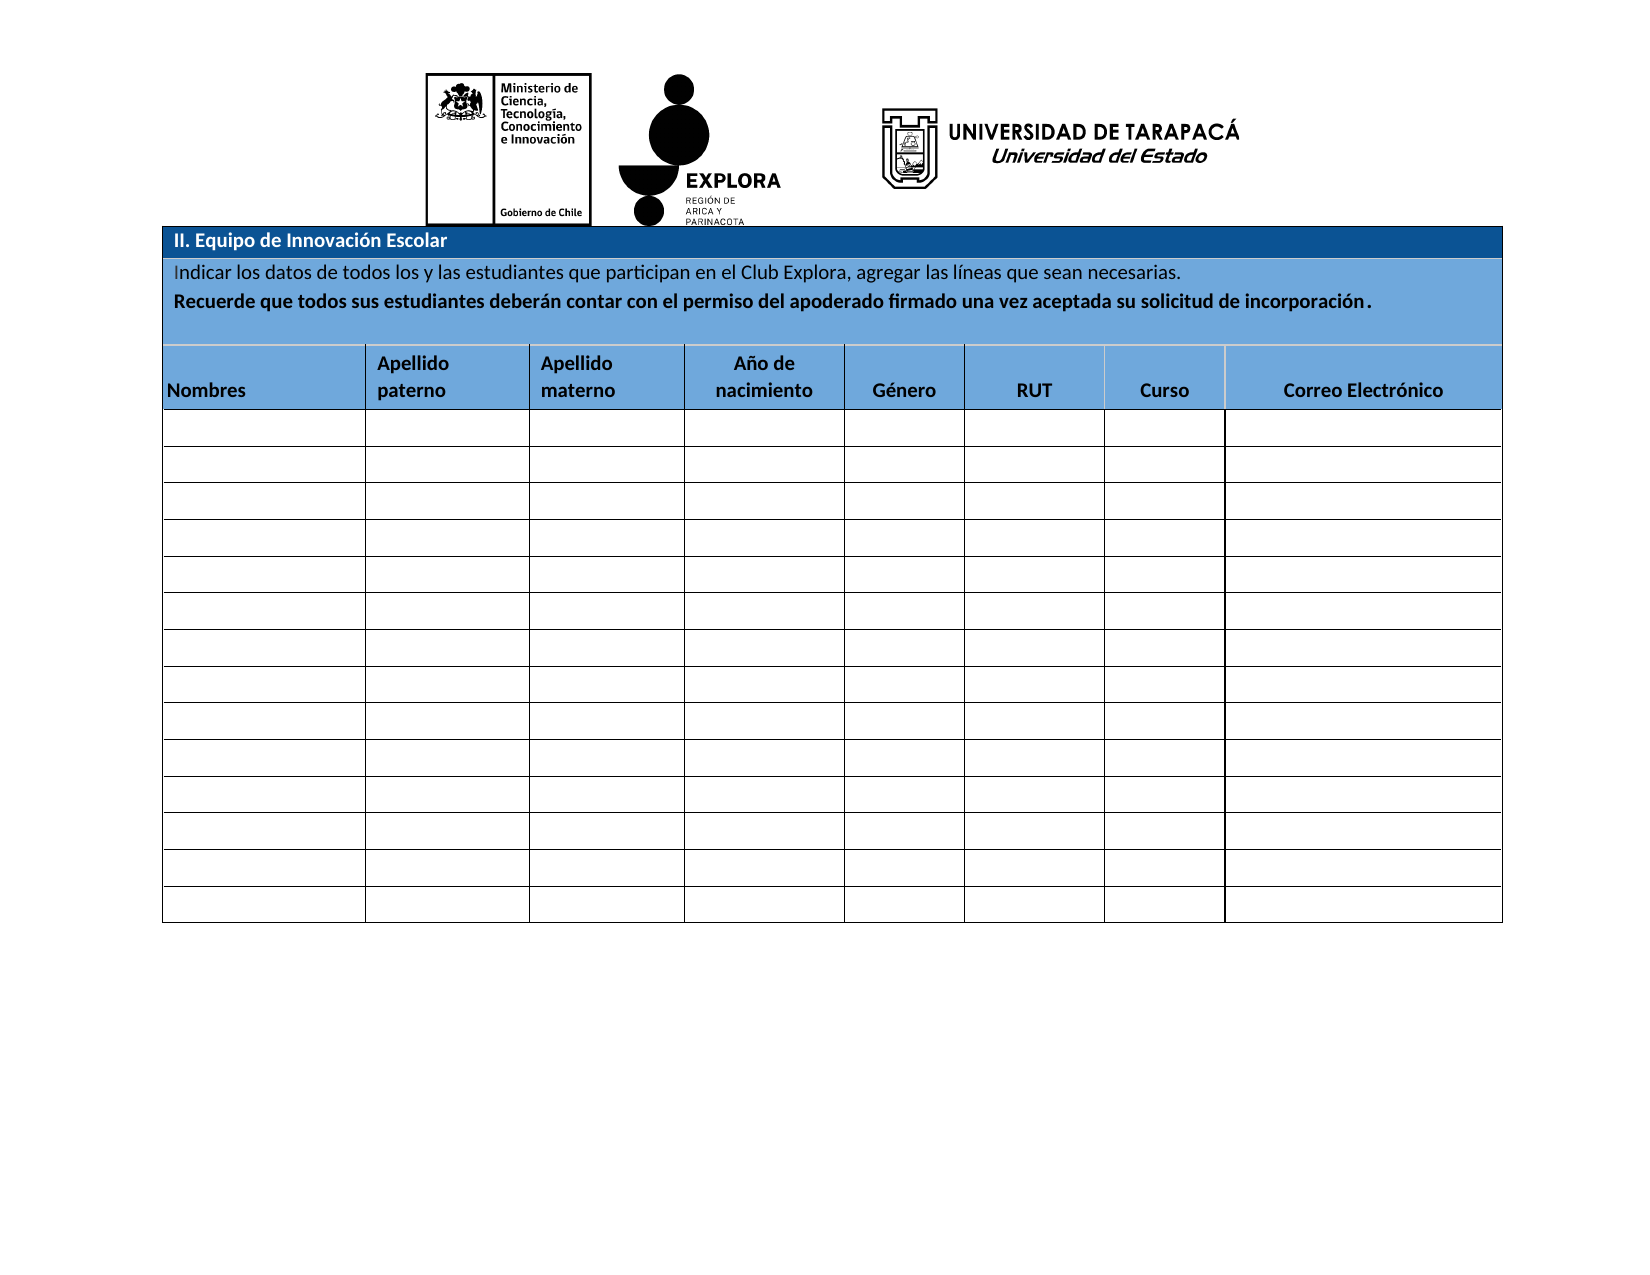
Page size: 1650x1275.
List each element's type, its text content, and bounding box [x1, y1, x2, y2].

table_cell [366, 483, 529, 519]
table_cell [530, 593, 684, 629]
table_cell [366, 740, 529, 776]
table_cell [1105, 777, 1224, 812]
table_cell [366, 447, 529, 482]
table_cell [845, 813, 964, 849]
table_cell [1105, 593, 1224, 629]
table_cell [530, 887, 684, 922]
table_cell [530, 703, 684, 739]
table_cell [965, 740, 1104, 776]
table_cell Apellido paterno [366, 346, 529, 409]
table_cell [163, 593, 365, 629]
table_cell [530, 777, 684, 812]
table_cell [366, 850, 529, 886]
table_cell [1105, 557, 1224, 592]
table_cell [685, 483, 844, 519]
table_cell [163, 447, 365, 482]
table_cell [965, 630, 1104, 666]
table_cell [163, 740, 365, 776]
table_cell [163, 887, 365, 922]
table_cell [163, 777, 365, 812]
table_cell [163, 410, 365, 446]
table_cell [366, 887, 529, 922]
table_cell [1226, 482, 1502, 519]
table_cell [530, 813, 684, 849]
table_cell [1226, 446, 1502, 482]
table_cell [530, 740, 684, 776]
table_cell [965, 447, 1104, 482]
table_cell [685, 593, 844, 629]
table_cell [366, 777, 529, 812]
table_cell [530, 630, 684, 666]
table_cell [1226, 409, 1502, 446]
table_cell [1226, 666, 1502, 702]
table_cell [965, 887, 1104, 922]
table_cell RUT [965, 346, 1104, 409]
table_cell Curso [1105, 346, 1224, 409]
table_cell [163, 557, 365, 592]
table_cell [1226, 629, 1502, 666]
table_cell [530, 410, 684, 446]
table_cell [530, 520, 684, 556]
table_cell [1105, 850, 1224, 886]
table_cell [366, 557, 529, 592]
table_header II. Equipo de Innovación Escolar [163, 227, 1502, 258]
table_cell [685, 630, 844, 666]
table_cell Correo Electrónico [1226, 346, 1502, 409]
table_cell [366, 703, 529, 739]
table_cell [685, 740, 844, 776]
table_cell [1105, 887, 1224, 922]
table_cell [685, 410, 844, 446]
table_cell [845, 777, 964, 812]
table_cell [1105, 813, 1224, 849]
table_cell [845, 850, 964, 886]
table_cell Indicar los datos de todos los y las estudiantes que participan en el Club Explora, agregar las líneas que sean necesarias. Recuerde que todos sus estudiantes deberán contar con el permiso del apoderado firmado una vez aceptada su solicitud de incorporación. [163, 259, 1502, 344]
table_cell [1226, 739, 1502, 776]
table_cell [366, 593, 529, 629]
table_cell [1105, 410, 1224, 446]
table_cell [163, 667, 365, 702]
table_cell [685, 703, 844, 739]
table_cell [685, 520, 844, 556]
table_cell [1105, 483, 1224, 519]
table_cell [366, 410, 529, 446]
table_cell [1226, 592, 1502, 629]
table_cell [685, 777, 844, 812]
table_cell [163, 850, 365, 886]
table_cell Año de nacimiento [685, 346, 844, 409]
table_cell [965, 850, 1104, 886]
table_cell [366, 813, 529, 849]
table_cell [530, 447, 684, 482]
table_cell [965, 410, 1104, 446]
table_cell [965, 777, 1104, 812]
table_cell [685, 850, 844, 886]
table_cell [685, 667, 844, 702]
table_cell [965, 593, 1104, 629]
table_cell [1226, 812, 1502, 849]
table_cell Género [845, 346, 964, 409]
table_cell [685, 813, 844, 849]
table_cell [163, 520, 365, 556]
table_cell [685, 447, 844, 482]
table_cell [965, 483, 1104, 519]
table_cell Apellido materno [530, 346, 684, 409]
table_cell [530, 667, 684, 702]
table_cell [845, 520, 964, 556]
table_cell [1105, 447, 1224, 482]
table_cell [366, 667, 529, 702]
table_cell [845, 667, 964, 702]
table_cell [845, 703, 964, 739]
table_cell [845, 410, 964, 446]
table_cell [845, 887, 964, 922]
table_cell [845, 740, 964, 776]
table_cell [965, 557, 1104, 592]
table_cell [1105, 740, 1224, 776]
table_cell [366, 630, 529, 666]
table_cell [965, 703, 1104, 739]
table_cell [163, 703, 365, 739]
table_cell [163, 483, 365, 519]
picture [425, 73, 1240, 226]
table_cell [1226, 849, 1502, 886]
table_cell [845, 557, 964, 592]
table_cell [1105, 520, 1224, 556]
table_cell [1226, 519, 1502, 556]
table_cell [530, 483, 684, 519]
table_cell [1226, 886, 1502, 922]
table_cell [845, 593, 964, 629]
table_cell [685, 557, 844, 592]
table_cell [163, 630, 365, 666]
table_cell [163, 813, 365, 849]
table_cell [685, 887, 844, 922]
table_cell [845, 447, 964, 482]
table_cell [845, 630, 964, 666]
table_cell Nombres [163, 346, 365, 409]
table_cell [1105, 667, 1224, 702]
table_cell [1105, 630, 1224, 666]
table_cell [965, 520, 1104, 556]
table_cell [530, 557, 684, 592]
table_cell [1226, 776, 1502, 812]
table_cell [965, 667, 1104, 702]
table_cell [1226, 556, 1502, 592]
table_cell [1226, 702, 1502, 739]
table_cell [845, 483, 964, 519]
table_cell [1105, 703, 1224, 739]
table_cell [366, 520, 529, 556]
table_cell [965, 813, 1104, 849]
table_cell [530, 850, 684, 886]
